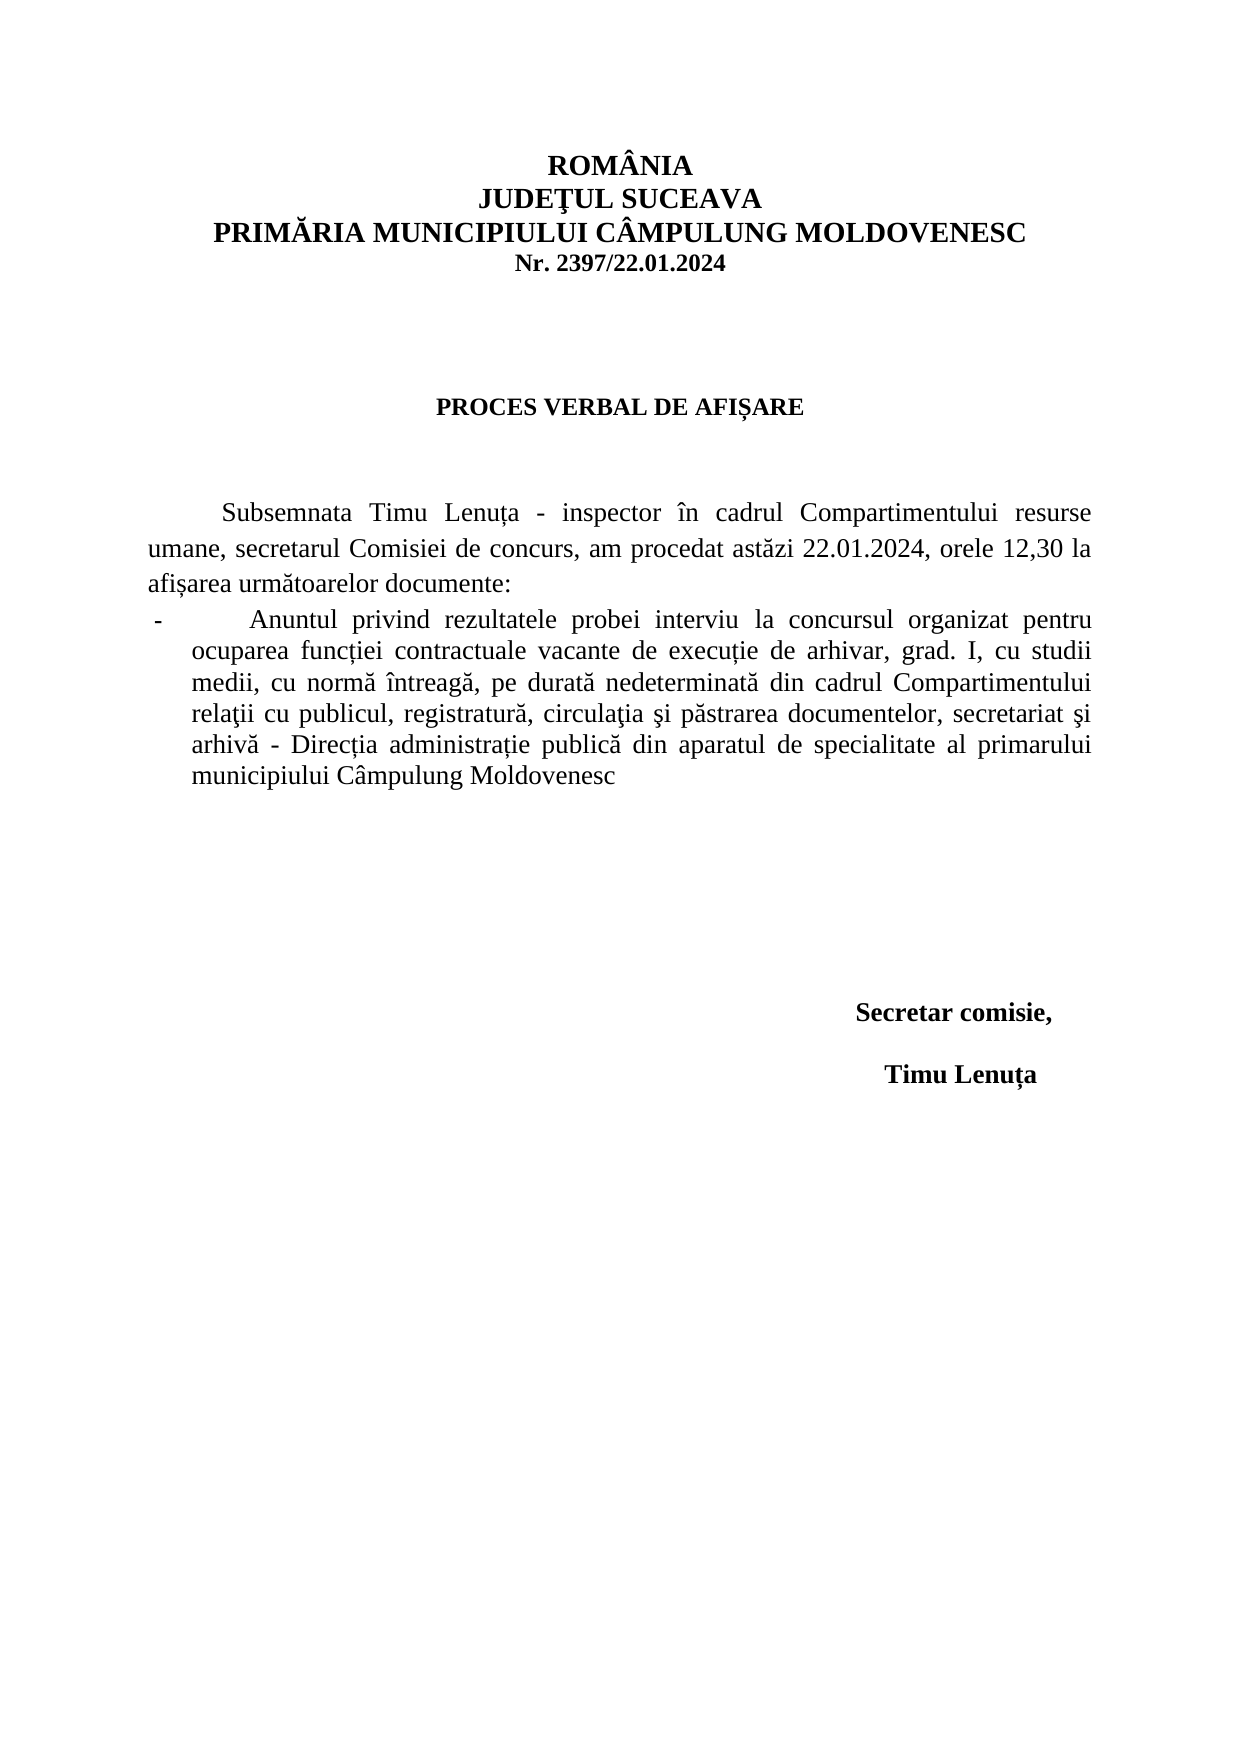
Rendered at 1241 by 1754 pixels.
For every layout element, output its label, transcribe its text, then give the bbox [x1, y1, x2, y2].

text Secretar comisie, [148, 996, 1093, 1027]
title ROMÂNIA [148, 148, 1093, 181]
title JUDEŢUL SUCEAVA [148, 181, 1093, 215]
text Nr. 2397/22.01.2024 [148, 248, 1093, 277]
title PRIMĂRIA MUNICIPIULUI CÂMPULUNG MOLDOVENESC [148, 215, 1093, 248]
text Subsemnata Timu Lenuța - inspector în cadrul Compartimentului resurse umane, secretarul Comisiei de concurs, am procedat astăzi 22.01.2024, orele 12,30 la afișarea următoarelor documente: [148, 496, 1093, 599]
text Timu Lenuța [148, 1058, 1093, 1089]
list Anuntul privind rezultatele probei interviu la concursul organizat pentru ocuparea funcției contractuale vacante de execuție de arhivar, grad. I, cu studii medii, cu normă întreagă, pe durată nedeterminată din cadrul Compartimentului relaţii cu publicul, registratură, circulaţia şi păstrarea documentelor, secretariat şi arhivă - Direcția administrație publică din aparatul de specialitate al primarului municipiului Câmpulung Moldovenesc [154, 603, 1093, 790]
text PROCES VERBAL DE AFIȘARE [148, 392, 1093, 421]
